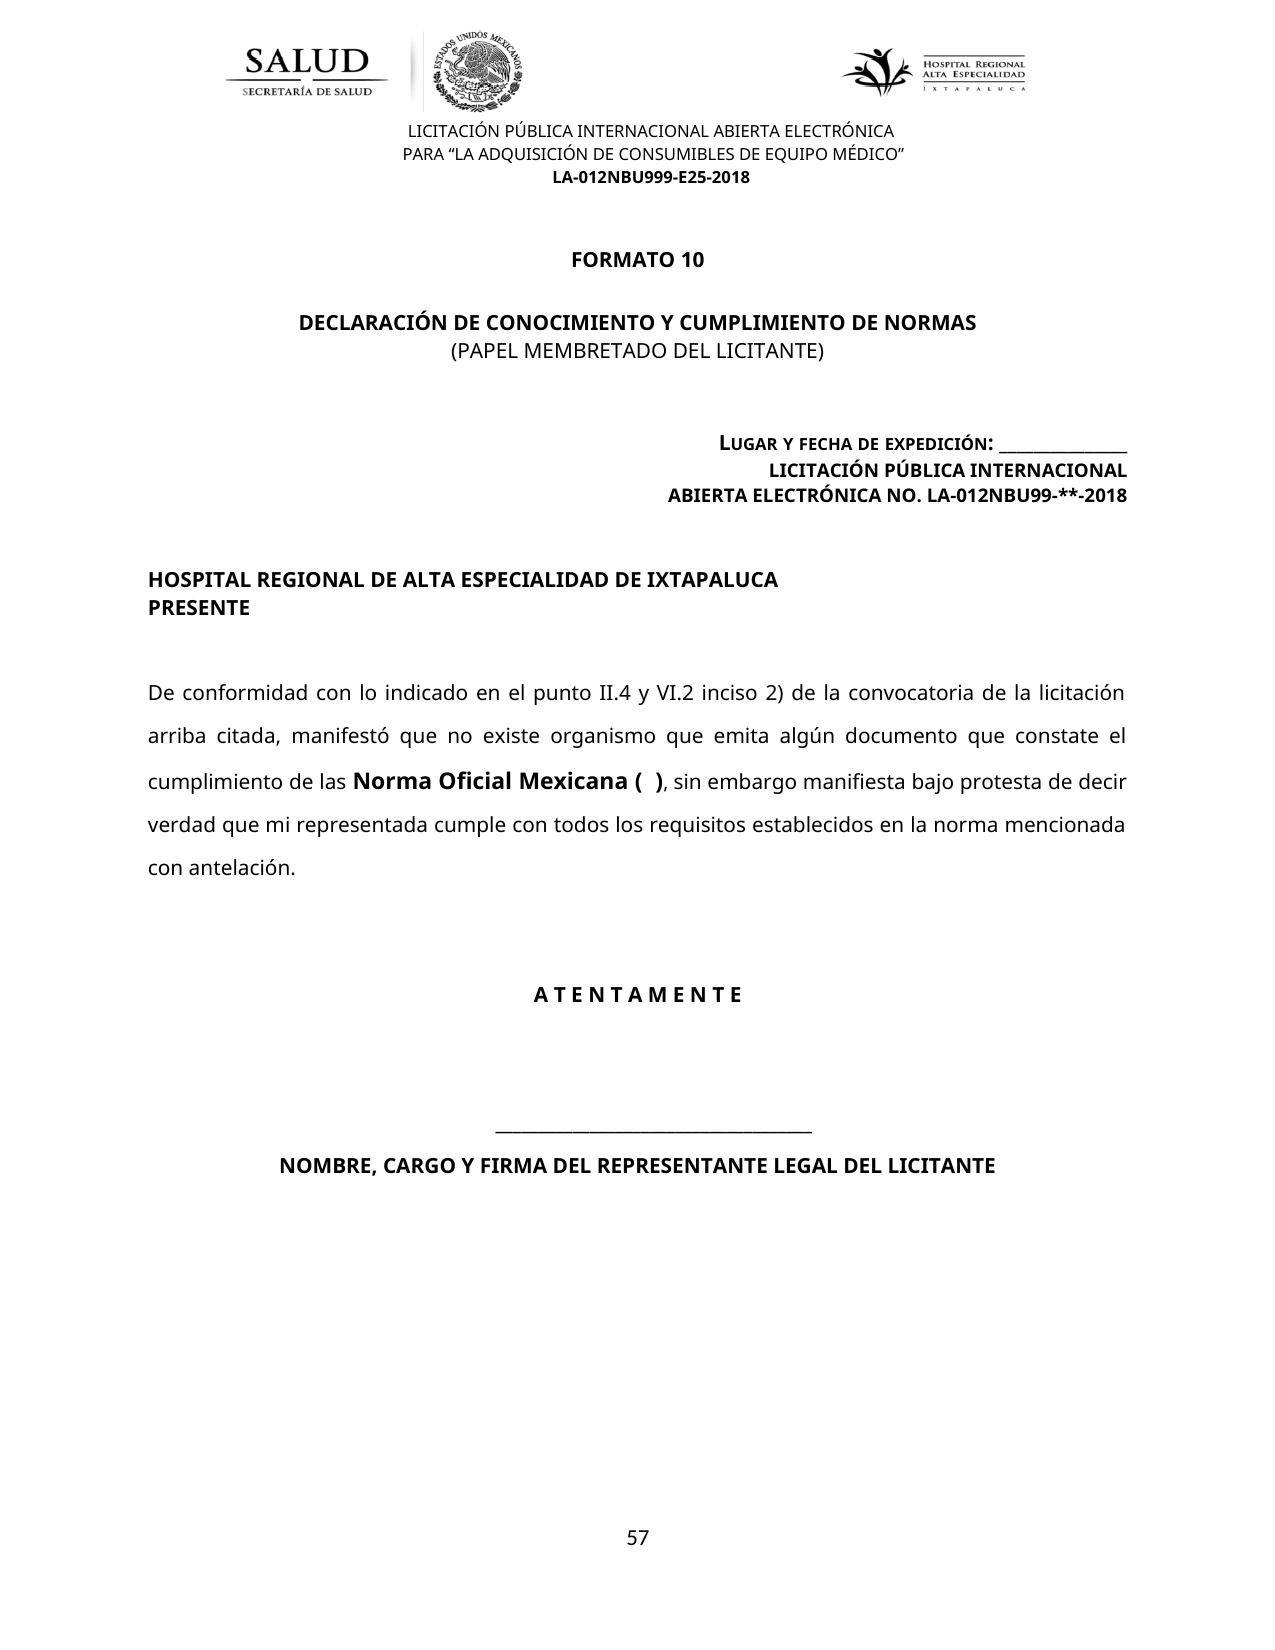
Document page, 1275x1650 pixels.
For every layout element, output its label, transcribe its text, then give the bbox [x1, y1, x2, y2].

text Lugar y fecha de expedición: _______________ [148, 428, 1127, 457]
text _____________________________________ [148, 1108, 1127, 1137]
text FORMATO 10 [148, 202, 1127, 273]
text NOMBRE, CARGO Y FIRMA DEL REPRESENTANTE LEGAL DEL LICITANTE [148, 1151, 1127, 1179]
text De conformidad con lo indicado en el punto II.4 y VI.2 inciso 2) de la convocatoria de la licitación arriba citada, manifestó que no existe organismo que emita algún documento que constate el cumplimiento de las Norma Oficial Mexicana ( ), sin embargo manifiesta bajo protesta de decir verdad que mi representada cumple con todos los requisitos establecidos en la norma mencionada con antelación. [148, 678, 1127, 882]
text (PAPEL MEMBRETADO DEL LICITANTE) [148, 337, 1127, 365]
text PRESENTE [148, 593, 1127, 622]
text ABIERTA ELECTRÓNICA NO. LA-012NBU99-**-2018 [148, 482, 1127, 508]
text LICITACIÓN PÚBLICA INTERNACIONAL [148, 457, 1127, 482]
text DECLARACIÓN DE CONOCIMIENTO Y CUMPLIMIENTO DE NORMAS [148, 308, 1127, 337]
text A T E N T A M E N T E [148, 980, 1127, 1009]
text HOSPITAL REGIONAL DE ALTA ESPECIALIDAD DE IXTAPALUCA [148, 565, 1127, 593]
